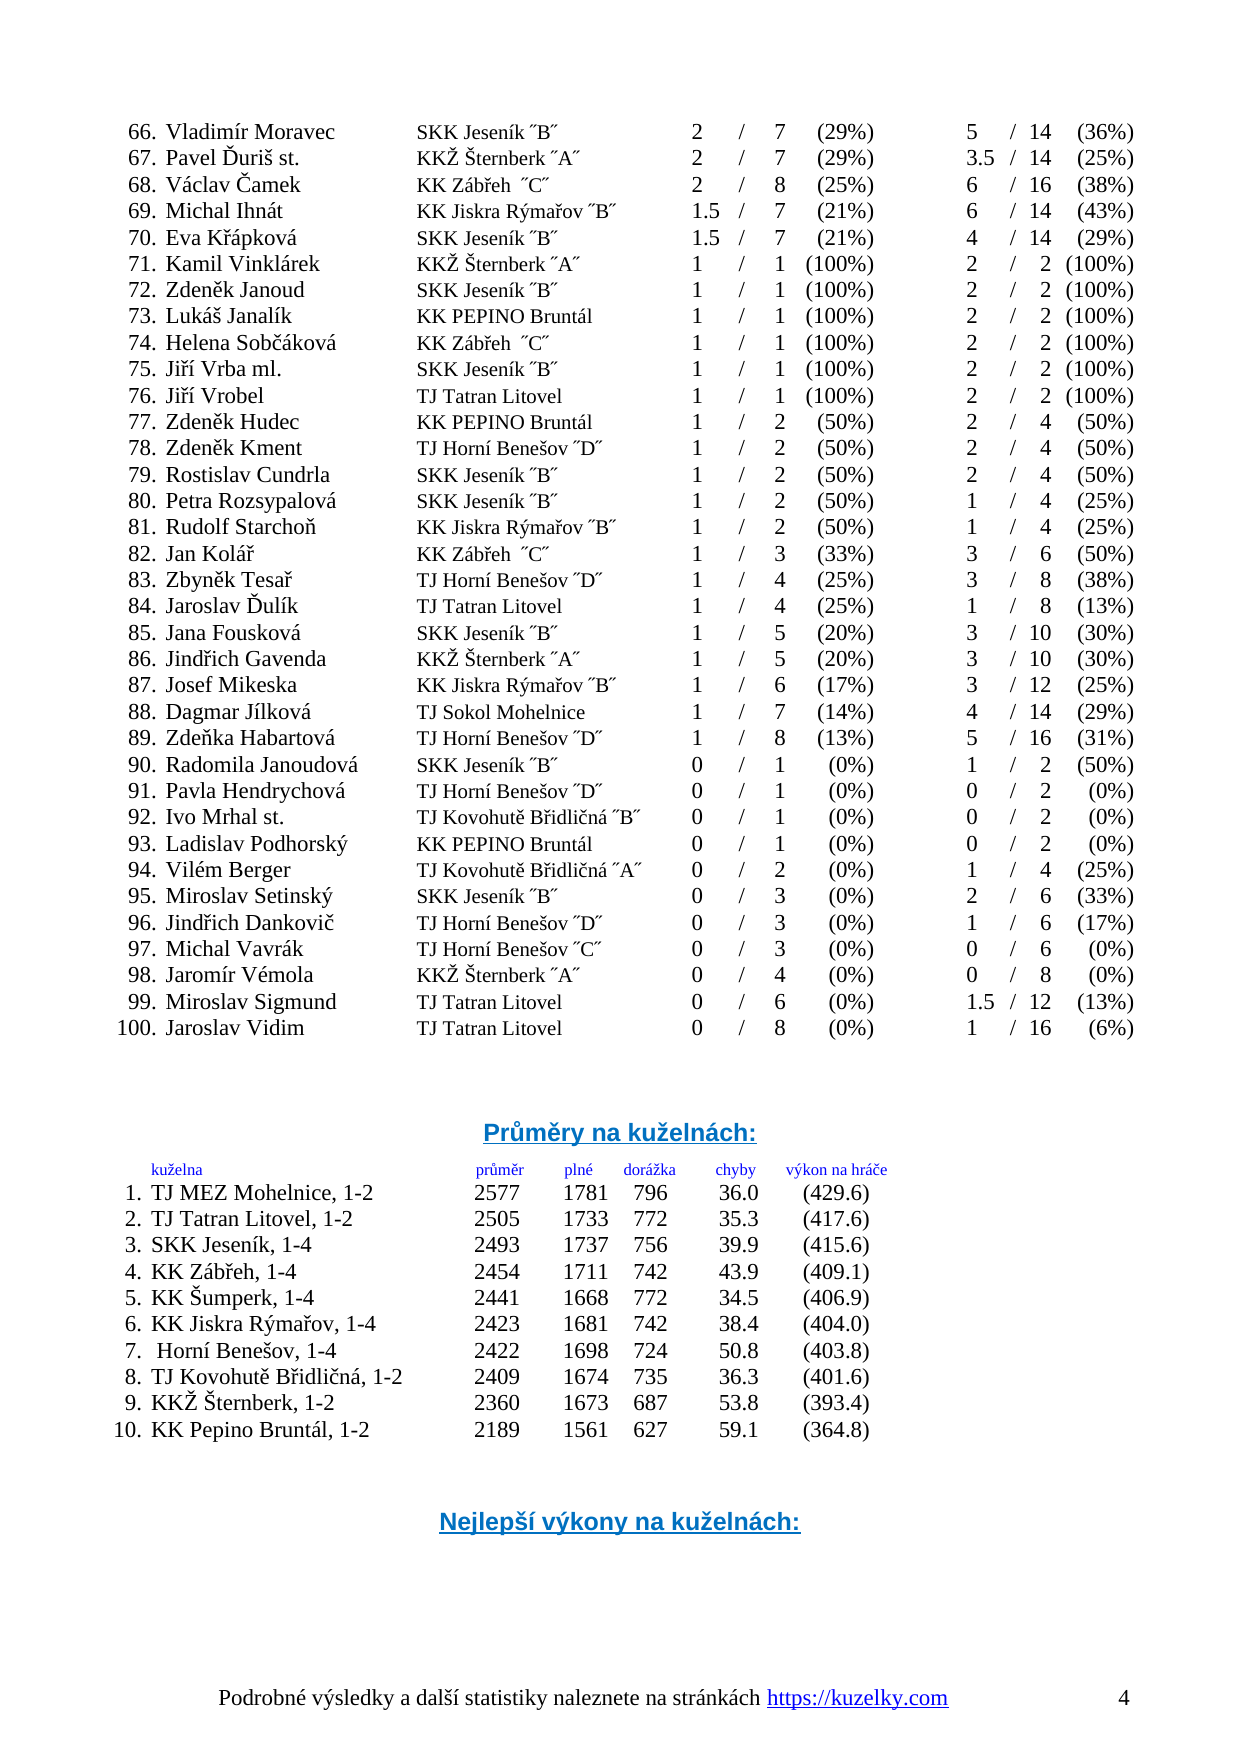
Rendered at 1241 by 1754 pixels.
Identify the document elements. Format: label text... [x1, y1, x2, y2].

text 2. TJ Tatran Litovel, 1-2 2505 1733 772 35.3 (417.6) [106, 1205, 1134, 1231]
text 99. Miroslav Sigmund TJ Tatran Litovel 0 / 6 (0%) 1.5 / 12 (13%) [106, 988, 1134, 1014]
text 73. Lukáš Janalík KK PEPINO Bruntál 1 / 1 (100%) 2 / 2 (100%) [106, 303, 1134, 329]
text 84. Jaroslav Ďulík TJ Tatran Litovel 1 / 4 (25%) 1 / 8 (13%) [106, 592, 1134, 619]
text 95. Miroslav Setinský SKK Jeseník ˝B˝ 0 / 3 (0%) 2 / 6 (33%) [106, 882, 1134, 909]
text 93. Ladislav Podhorský KK PEPINO Bruntál 0 / 1 (0%) 0 / 2 (0%) [106, 830, 1134, 856]
text 75. Jiří Vrba ml. SKK Jeseník ˝B˝ 1 / 1 (100%) 2 / 2 (100%) [106, 355, 1134, 382]
text 94. Vilém Berger TJ Kovohutě Břidličná ˝A˝ 0 / 2 (0%) 1 / 4 (25%) [106, 856, 1134, 882]
text 9. KKŽ Šternberk, 1-2 2360 1673 687 53.8 (393.4) [106, 1389, 1134, 1416]
text 85. Jana Fousková SKK Jeseník ˝B˝ 1 / 5 (20%) 3 / 10 (30%) [106, 619, 1134, 645]
text 96. Jindřich Dankovič TJ Horní Benešov ˝D˝ 0 / 3 (0%) 1 / 6 (17%) [106, 909, 1134, 935]
text 70. Eva Křápková SKK Jeseník ˝B˝ 1.5 / 7 (21%) 4 / 14 (29%) [106, 223, 1134, 250]
text 3. SKK Jeseník, 1-4 2493 1737 756 39.9 (415.6) [106, 1231, 1134, 1258]
text 91. Pavla Hendrychová TJ Horní Benešov ˝D˝ 0 / 1 (0%) 0 / 2 (0%) [106, 777, 1134, 803]
text 6. KK Jiskra Rýmařov, 1-4 2423 1681 742 38.4 (404.0) [106, 1310, 1134, 1337]
text 72. Zdeněk Janoud SKK Jeseník ˝B˝ 1 / 1 (100%) 2 / 2 (100%) [106, 276, 1134, 303]
text 66. Vladimír Moravec SKK Jeseník ˝B˝ 2 / 7 (29%) 5 / 14 (36%) [106, 118, 1134, 144]
text 8. TJ Kovohutě Břidličná, 1-2 2409 1674 735 36.3 (401.6) [106, 1363, 1134, 1389]
text 88. Dagmar Jílková TJ Sokol Mohelnice 1 / 7 (14%) 4 / 14 (29%) [106, 698, 1134, 724]
text Průměry na kuželnách: [94, 1118, 1145, 1147]
text 90. Radomila Janoudová SKK Jeseník ˝B˝ 0 / 1 (0%) 1 / 2 (50%) [106, 751, 1134, 777]
text 1. TJ MEZ Mohelnice, 1-2 2577 1781 796 36.0 (429.6) [106, 1179, 1134, 1205]
text 98. Jaromír Vémola KKŽ Šternberk ˝A˝ 0 / 4 (0%) 0 / 8 (0%) [106, 961, 1134, 988]
text 71. Kamil Vinklárek KKŽ Šternberk ˝A˝ 1 / 1 (100%) 2 / 2 (100%) [106, 250, 1134, 276]
text 74. Helena Sobčáková KK Zábřeh ˝C˝ 1 / 1 (100%) 2 / 2 (100%) [106, 329, 1134, 355]
text 100. Jaroslav Vidim TJ Tatran Litovel 0 / 8 (0%) 1 / 16 (6%) [106, 1014, 1134, 1041]
text 69. Michal Ihnát KK Jiskra Rýmařov ˝B˝ 1.5 / 7 (21%) 6 / 14 (43%) [106, 197, 1134, 223]
text 79. Rostislav Cundrla SKK Jeseník ˝B˝ 1 / 2 (50%) 2 / 4 (50%) [106, 461, 1134, 487]
text 67. Pavel Ďuriš st. KKŽ Šternberk ˝A˝ 2 / 7 (29%) 3.5 / 14 (25%) [106, 144, 1134, 171]
text 78. Zdeněk Kment TJ Horní Benešov ˝D˝ 1 / 2 (50%) 2 / 4 (50%) [106, 434, 1134, 461]
text 4. KK Zábřeh, 1-4 2454 1711 742 43.9 (409.1) [106, 1258, 1134, 1284]
text 86. Jindřich Gavenda KKŽ Šternberk ˝A˝ 1 / 5 (20%) 3 / 10 (30%) [106, 645, 1134, 672]
text 80. Petra Rozsypalová SKK Jeseník ˝B˝ 1 / 2 (50%) 1 / 4 (25%) [106, 487, 1134, 513]
text 81. Rudolf Starchoň KK Jiskra Rýmařov ˝B˝ 1 / 2 (50%) 1 / 4 (25%) [106, 513, 1134, 540]
text 76. Jiří Vrobel TJ Tatran Litovel 1 / 1 (100%) 2 / 2 (100%) [106, 382, 1134, 408]
text 10. KK Pepino Bruntál, 1-2 2189 1561 627 59.1 (364.8) [106, 1416, 1134, 1442]
text 89. Zdeňka Habartová TJ Horní Benešov ˝D˝ 1 / 8 (13%) 5 / 16 (31%) [106, 724, 1134, 751]
text 77. Zdeněk Hudec KK PEPINO Bruntál 1 / 2 (50%) 2 / 4 (50%) [106, 408, 1134, 434]
text 87. Josef Mikeska KK Jiskra Rýmařov ˝B˝ 1 / 6 (17%) 3 / 12 (25%) [106, 672, 1134, 698]
text 97. Michal Vavrák TJ Horní Benešov ˝C˝ 0 / 3 (0%) 0 / 6 (0%) [106, 935, 1134, 961]
text 7. Horní Benešov, 1-4 2422 1698 724 50.8 (403.8) [106, 1337, 1134, 1363]
text 5. KK Šumperk, 1-4 2441 1668 772 34.5 (406.9) [106, 1284, 1134, 1310]
text Nejlepší výkony na kuželnách: [94, 1507, 1145, 1536]
text 82. Jan Kolář KK Zábřeh ˝C˝ 1 / 3 (33%) 3 / 6 (50%) [106, 540, 1134, 566]
text 83. Zbyněk Tesař TJ Horní Benešov ˝D˝ 1 / 4 (25%) 3 / 8 (38%) [106, 566, 1134, 592]
text 68. Václav Čamek KK Zábřeh ˝C˝ 2 / 8 (25%) 6 / 16 (38%) [106, 171, 1134, 197]
text 92. Ivo Mrhal st. TJ Kovohutě Břidličná ˝B˝ 0 / 1 (0%) 0 / 2 (0%) [106, 803, 1134, 830]
text kuželna průměr plné dorážka chyby výkon na hráče [106, 1159, 1134, 1179]
